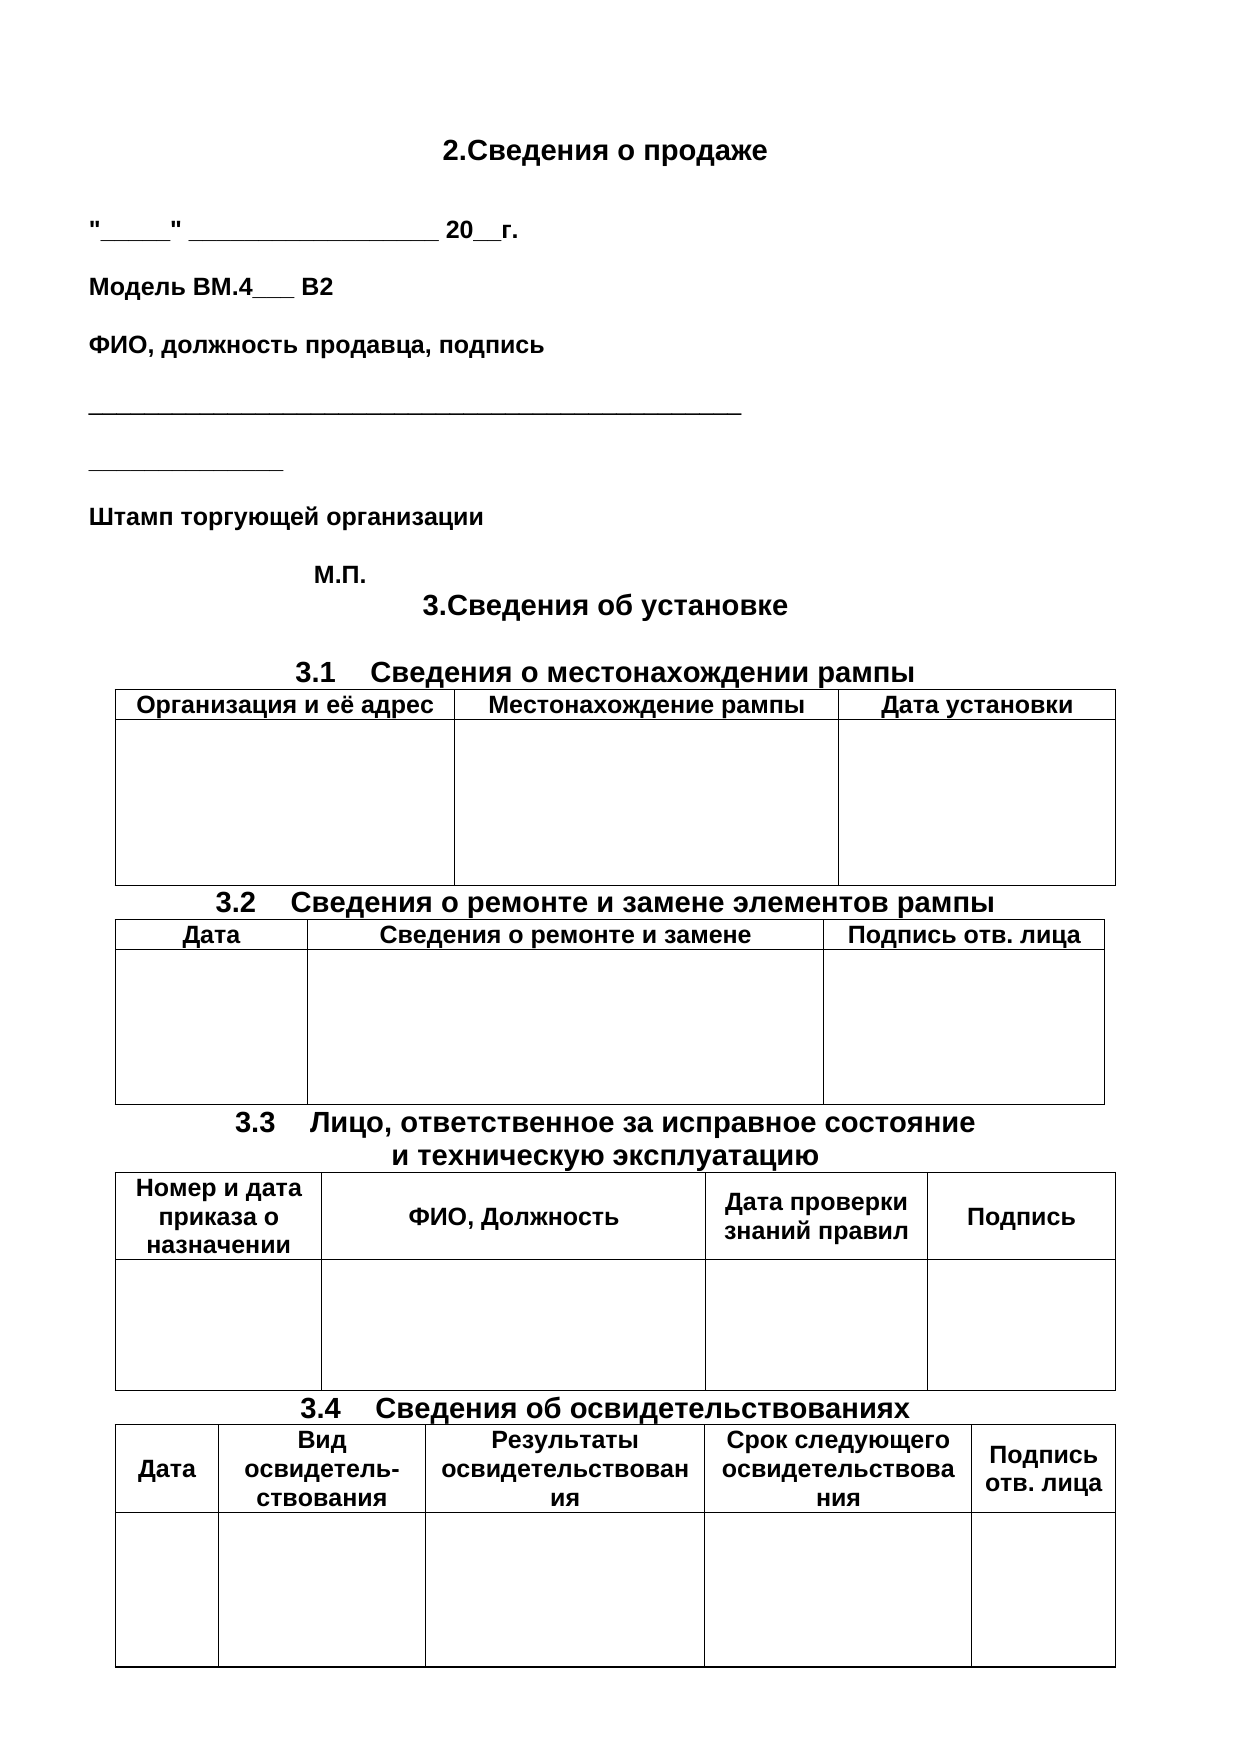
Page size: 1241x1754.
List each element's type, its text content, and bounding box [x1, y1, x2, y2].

table_header Подпись отв. лица [824, 920, 1104, 949]
table_cell [928, 1260, 1115, 1390]
list Лицо, ответственное за исправное состояние [89, 1105, 1122, 1138]
table_cell [308, 950, 823, 1104]
table_cell [824, 950, 1104, 1104]
table_cell [839, 720, 1115, 884]
table_header Дата проверки знаний правил [706, 1173, 927, 1259]
text 3.Сведения об установке [89, 588, 1122, 622]
table_cell [116, 1260, 321, 1390]
list Сведения об освидетельствованиях [89, 1391, 1122, 1424]
text Штамп торгующей организации [89, 502, 1122, 531]
table_header Результаты освидетельствования [426, 1425, 704, 1512]
text 2.Сведения о продаже [89, 133, 1122, 167]
text ФИО, должность продавца, подпись [89, 329, 1122, 358]
text _______________________________________________ ______________ [89, 387, 1122, 473]
table_header Подпись [928, 1173, 1115, 1259]
list Сведения о местонахождении рампы [89, 655, 1122, 689]
table_header Номер и дата приказа о назначении [116, 1173, 321, 1259]
table_cell [116, 950, 307, 1104]
table_header Дата [116, 920, 307, 949]
subtitle Модель BM.4___ B2 [89, 272, 1122, 301]
table_cell [116, 720, 454, 884]
table_cell [705, 1513, 971, 1666]
table_header Местонахождение рампы [455, 690, 838, 719]
table_header Дата [116, 1425, 218, 1512]
table_header ФИО, Должность [322, 1173, 705, 1259]
table_cell [219, 1513, 425, 1666]
table_cell [426, 1513, 704, 1666]
table_header Срок следующего освидетельствования [705, 1425, 971, 1512]
table_header Сведения о ремонте и замене [308, 920, 823, 949]
table_header Организация и её адрес [116, 690, 454, 719]
table_cell [972, 1513, 1115, 1666]
table_cell [116, 1513, 218, 1666]
table_cell [455, 720, 838, 884]
table_header Подпись отв. лица [972, 1425, 1115, 1512]
table_cell [706, 1260, 927, 1390]
table_cell [322, 1260, 705, 1390]
table_header Дата установки [839, 690, 1115, 719]
list Сведения о ремонте и замене элементов рампы [89, 886, 1122, 919]
subtitle "_____" __________________ 20__г. [89, 214, 1122, 243]
text и техническую эксплуатацию [89, 1138, 1122, 1172]
table_header Вид освидетель-ствования [219, 1425, 425, 1512]
text М.П. [314, 559, 1122, 588]
